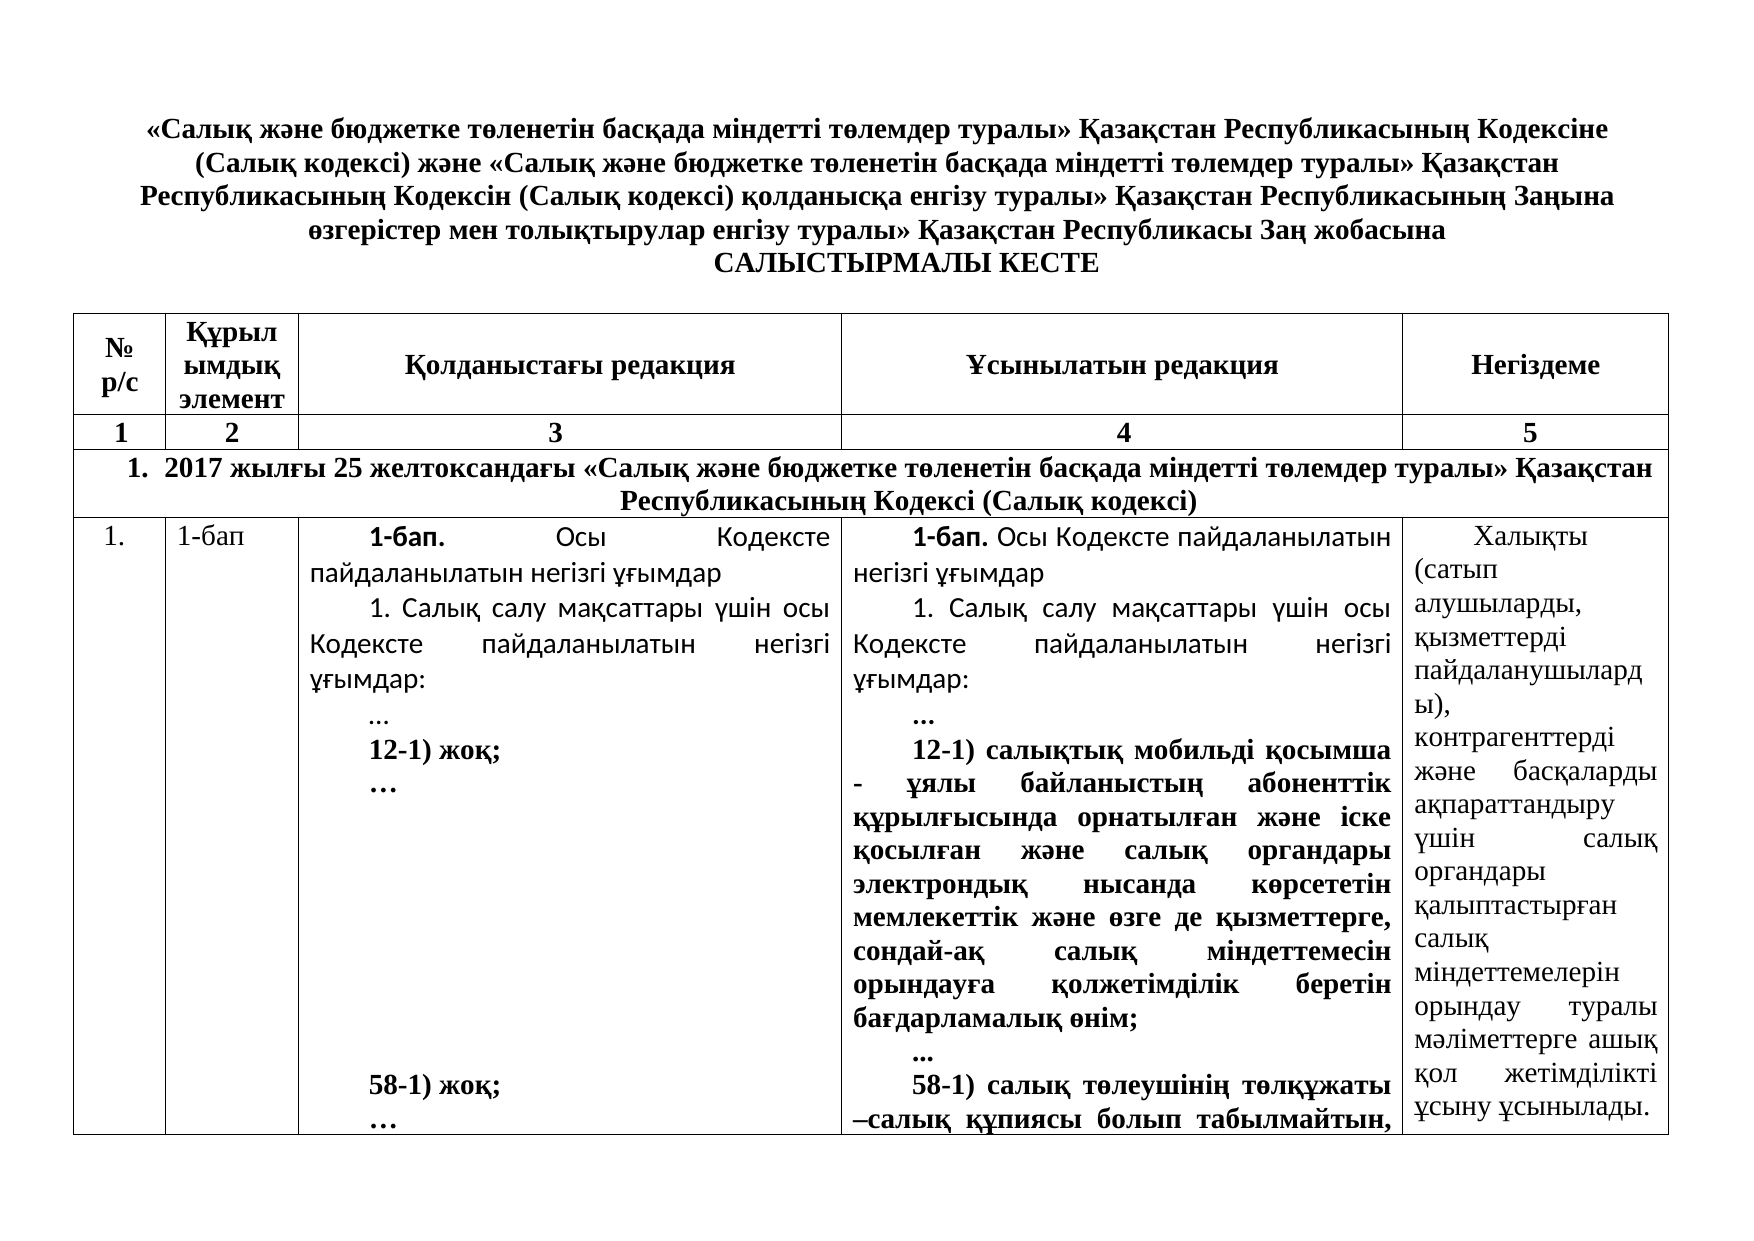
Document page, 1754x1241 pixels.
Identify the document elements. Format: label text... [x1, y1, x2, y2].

table_header Ұсынылатын редакция [842, 314, 1402, 414]
table_cell 2 [166, 415, 298, 449]
text САЛЫСТЫРМАЛЫ КЕСТЕ [118, 246, 1636, 279]
table_header № р/с [74, 314, 165, 414]
table_cell 1-бап [166, 518, 298, 1134]
table_cell 2017 жылғы 25 желтоксандағы «Салық және бюджетке төленетін басқада міндетті төлемдер туралы» Қазақстан Республикасының Кодексі (Салық кодексі) [74, 450, 1668, 517]
table_cell [74, 518, 165, 1134]
table_cell 3 [299, 415, 841, 449]
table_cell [1403, 518, 1668, 1134]
text «Салық және бюджетке төленетін басқада міндетті төлемдер туралы» Қазақстан Республикасының Кодексіне (Салық кодексі) және «Салық және бюджетке төленетін басқада міндетті төлемдер туралы» Қазақстан Республикасының Кодексін (Салық кодексі) қолданысқа енгізу туралы» Қазақстан Республикасының Заңына өзгерістер мен толықтырулар енгізу туралы» Қазақстан Республикасы Заң жобасына [118, 111, 1636, 246]
table_cell 5 [1403, 415, 1668, 449]
table_header Негіздеме [1403, 314, 1668, 414]
table_cell 4 [842, 415, 1402, 449]
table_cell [842, 518, 1402, 1134]
table_header Құрылымдық элемент [166, 314, 298, 414]
table_header Қолданыстағы редакция [299, 314, 841, 414]
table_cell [299, 518, 841, 1134]
table_cell 1 [74, 415, 165, 449]
